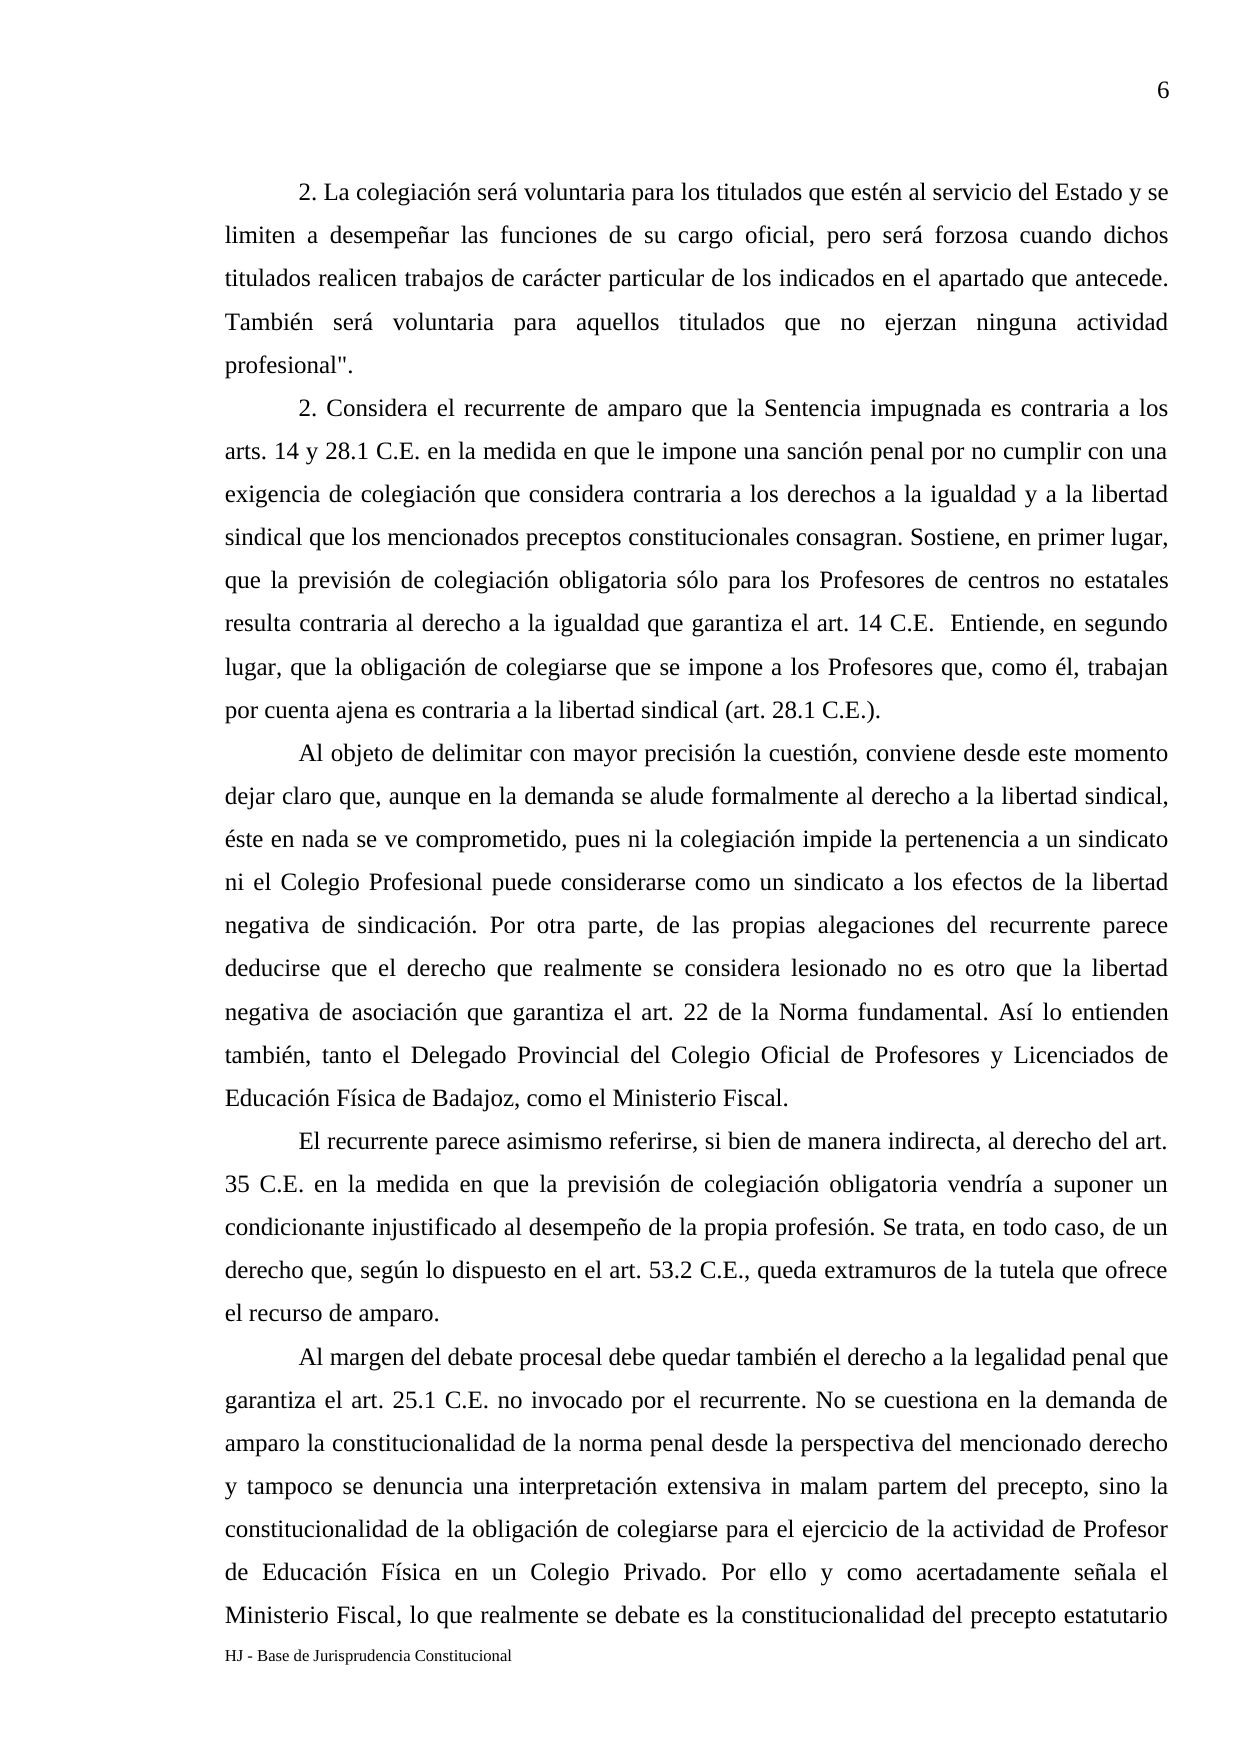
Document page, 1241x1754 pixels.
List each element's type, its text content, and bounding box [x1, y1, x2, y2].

text El recurrente parece asimismo referirse, si bien de manera indirecta, al derecho del art. 35 C.E. en la medida en que la previsión de colegiación obligatoria vendría a suponer un condicionante injustificado al desempeño de la propia profesión. Se trata, en todo caso, de un derecho que, según lo dispuesto en el art. 53.2 C.E., queda extramuros de la tutela que ofrece el recurso de amparo. [224, 1126, 1169, 1327]
text Al objeto de delimitar con mayor precisión la cuestión, conviene desde este momento dejar claro que, aunque en la demanda se alude formalmente al derecho a la libertad sindical, éste en nada se ve comprometido, pues ni la colegiación impide la pertenencia a un sindicato ni el Colegio Profesional puede considerarse como un sindicato a los efectos de la libertad negativa de sindicación. Por otra parte, de las propias alegaciones del recurrente parece deducirse que el derecho que realmente se considera lesionado no es otro que la libertad negativa de asociación que garantiza el art. 22 de la Norma fundamental. Así lo entienden también, tanto el Delegado Provincial del Colegio Oficial de Profesores y Licenciados de Educación Física de Badajoz, como el Ministerio Fiscal. [224, 738, 1169, 1112]
text 2. La colegiación será voluntaria para los titulados que estén al servicio del Estado y se limiten a desempeñar las funciones de su cargo oficial, pero será forzosa cuando dichos titulados realicen trabajos de carácter particular de los indicados en el apartado que antecede. También será voluntaria para aquellos titulados que no ejerzan ninguna actividad profesional". [224, 177, 1169, 378]
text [224, 1342, 1169, 1629]
text 2. Considera el recurrente de amparo que la Sentencia impugnada es contraria a los arts. 14 y 28.1 C.E. en la medida en que le impone una sanción penal por no cumplir con una exigencia de colegiación que considera contraria a los derechos a la igualdad y a la libertad sindical que los mencionados preceptos constitucionales consagran. Sostiene, en primer lugar, que la previsión de colegiación obligatoria sólo para los Profesores de centros no estatales resulta contraria al derecho a la igualdad que garantiza el art. 14 C.E. Entiende, en segundo lugar, que la obligación de colegiarse que se impone a los Profesores que, como él, trabajan por cuenta ajena es contraria a la libertad sindical (art. 28.1 C.E.). [224, 393, 1169, 723]
